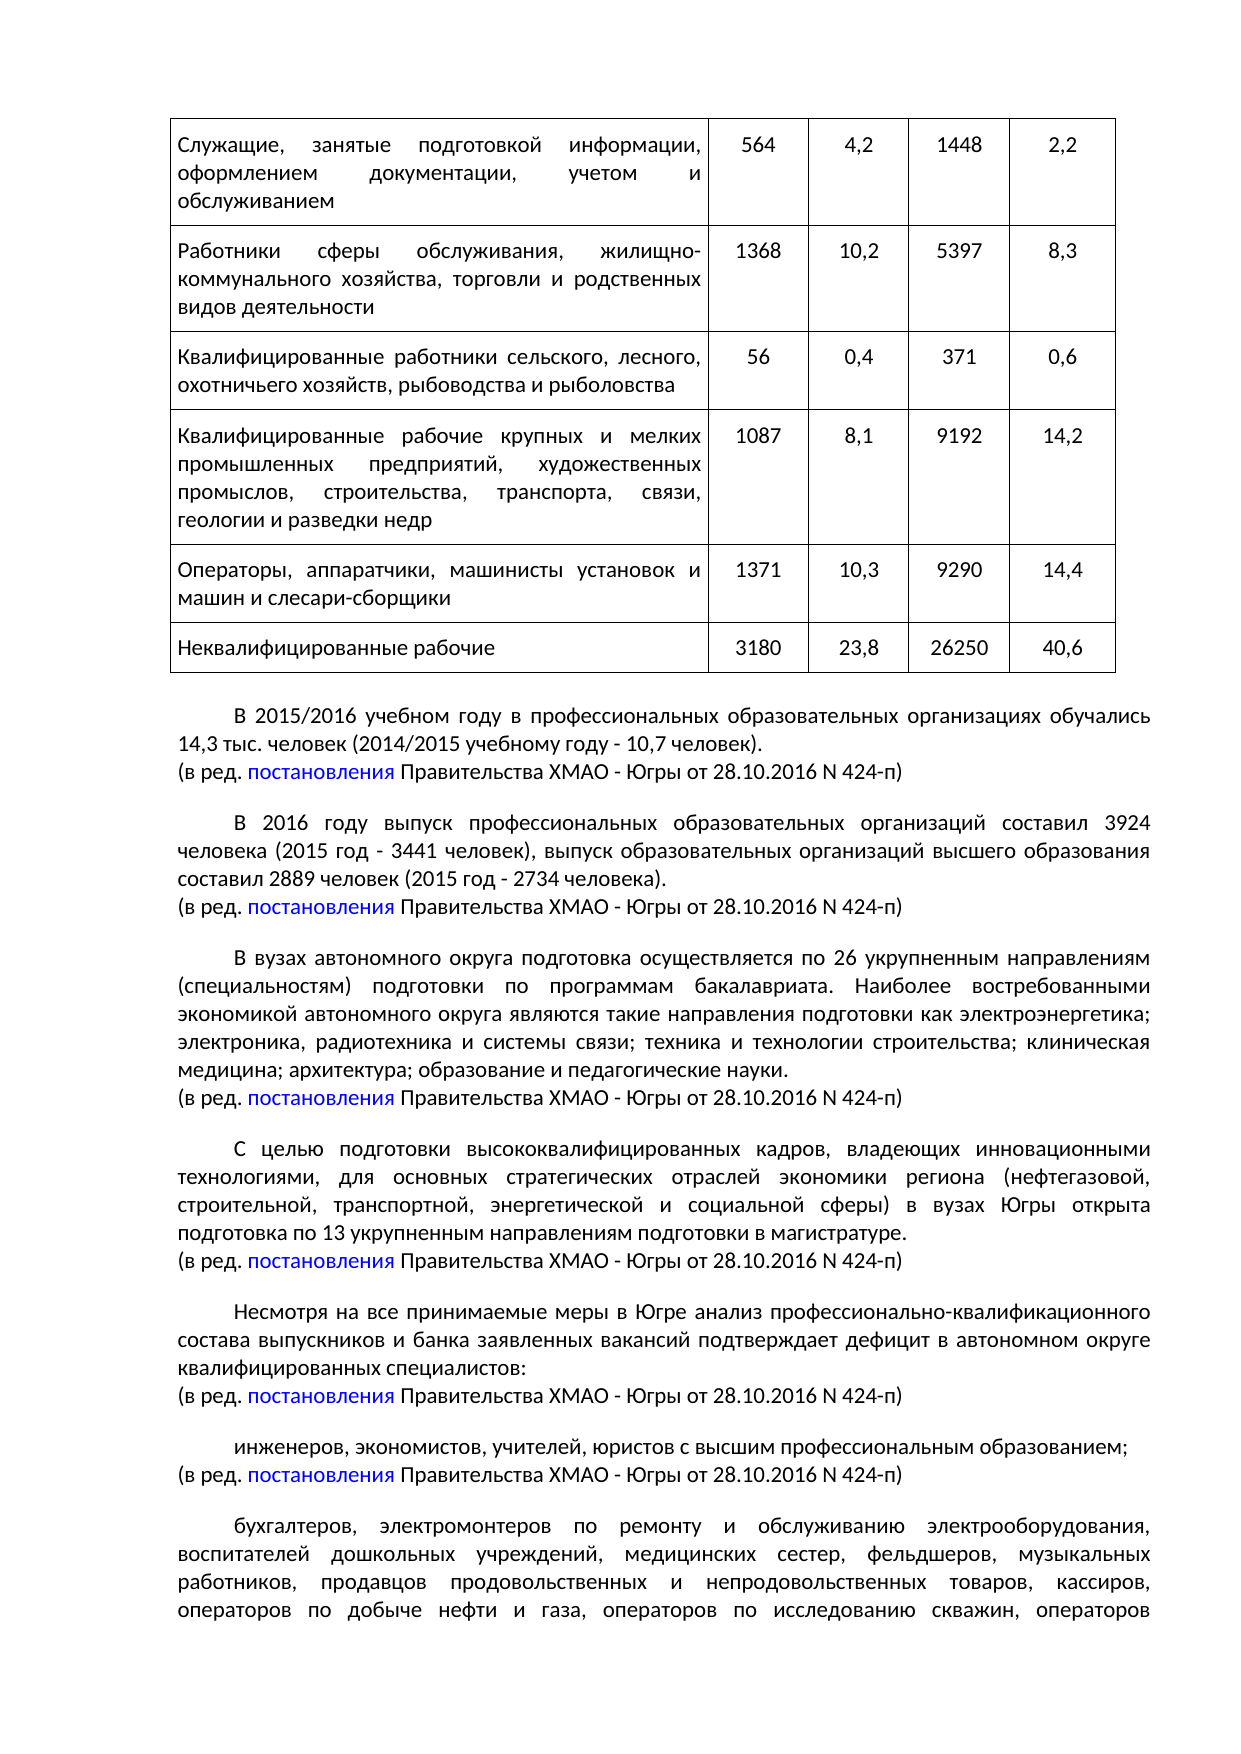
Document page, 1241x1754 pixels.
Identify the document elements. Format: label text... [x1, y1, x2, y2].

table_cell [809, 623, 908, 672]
text Несмотря на все принимаемые меры в Югре анализ профессионально-квалификационного состава выпускников и банка заявленных вакансий подтверждает дефицит в автономном округе квалифицированных специалистов: [177, 1297, 1152, 1381]
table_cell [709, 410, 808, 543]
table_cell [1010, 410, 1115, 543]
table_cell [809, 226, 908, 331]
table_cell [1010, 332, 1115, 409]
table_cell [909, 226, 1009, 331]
text инженеров, экономистов, учителей, юристов с высшим профессиональным образованием; [177, 1432, 1152, 1460]
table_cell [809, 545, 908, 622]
text (в ред. постановления Правительства ХМАО - Югры от 28.10.2016 N 424-п) [177, 1246, 1152, 1274]
text В 2016 году выпуск профессиональных образовательных организаций составил 3924 человека (2015 год - 3441 человек), выпуск образовательных организаций высшего образования составил 2889 человек (2015 год - 2734 человека). [177, 808, 1152, 892]
text (в ред. постановления Правительства ХМАО - Югры от 28.10.2016 N 424-п) [177, 1083, 1152, 1111]
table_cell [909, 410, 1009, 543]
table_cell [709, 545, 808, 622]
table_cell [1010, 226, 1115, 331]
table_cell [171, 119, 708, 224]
text В вузах автономного округа подготовка осуществляется по 26 укрупненным направлениям (специальностям) подготовки по программам бакалавриата. Наиболее востребованными экономикой автономного округа являются такие направления подготовки как электроэнергетика; электроника, радиотехника и системы связи; техника и технологии строительства; клиническая медицина; архитектура; образование и педагогические науки. [177, 943, 1152, 1083]
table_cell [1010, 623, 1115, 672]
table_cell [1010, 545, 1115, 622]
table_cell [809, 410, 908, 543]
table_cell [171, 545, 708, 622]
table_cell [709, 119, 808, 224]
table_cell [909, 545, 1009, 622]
text (в ред. постановления Правительства ХМАО - Югры от 28.10.2016 N 424-п) [177, 1460, 1152, 1488]
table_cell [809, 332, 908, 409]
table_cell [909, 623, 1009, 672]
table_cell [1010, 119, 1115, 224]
text (в ред. постановления Правительства ХМАО - Югры от 28.10.2016 N 424-п) [177, 892, 1152, 920]
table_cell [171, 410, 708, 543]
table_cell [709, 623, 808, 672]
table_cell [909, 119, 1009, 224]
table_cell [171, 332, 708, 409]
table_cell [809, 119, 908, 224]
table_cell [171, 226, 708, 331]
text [177, 1511, 1152, 1623]
text С целью подготовки высококвалифицированных кадров, владеющих инновационными технологиями, для основных стратегических отраслей экономики региона (нефтегазовой, строительной, транспортной, энергетической и социальной сферы) в вузах Югры открыта подготовка по 13 укрупненным направлениям подготовки в магистратуре. [177, 1134, 1152, 1246]
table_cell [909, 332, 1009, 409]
text (в ред. постановления Правительства ХМАО - Югры от 28.10.2016 N 424-п) [177, 1381, 1152, 1409]
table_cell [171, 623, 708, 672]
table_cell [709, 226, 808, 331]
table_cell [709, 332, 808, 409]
text В 2015/2016 учебном году в профессиональных образовательных организациях обучались 14,3 тыс. человек (2014/2015 учебному году - 10,7 человек). [177, 701, 1152, 757]
text (в ред. постановления Правительства ХМАО - Югры от 28.10.2016 N 424-п) [177, 757, 1152, 785]
